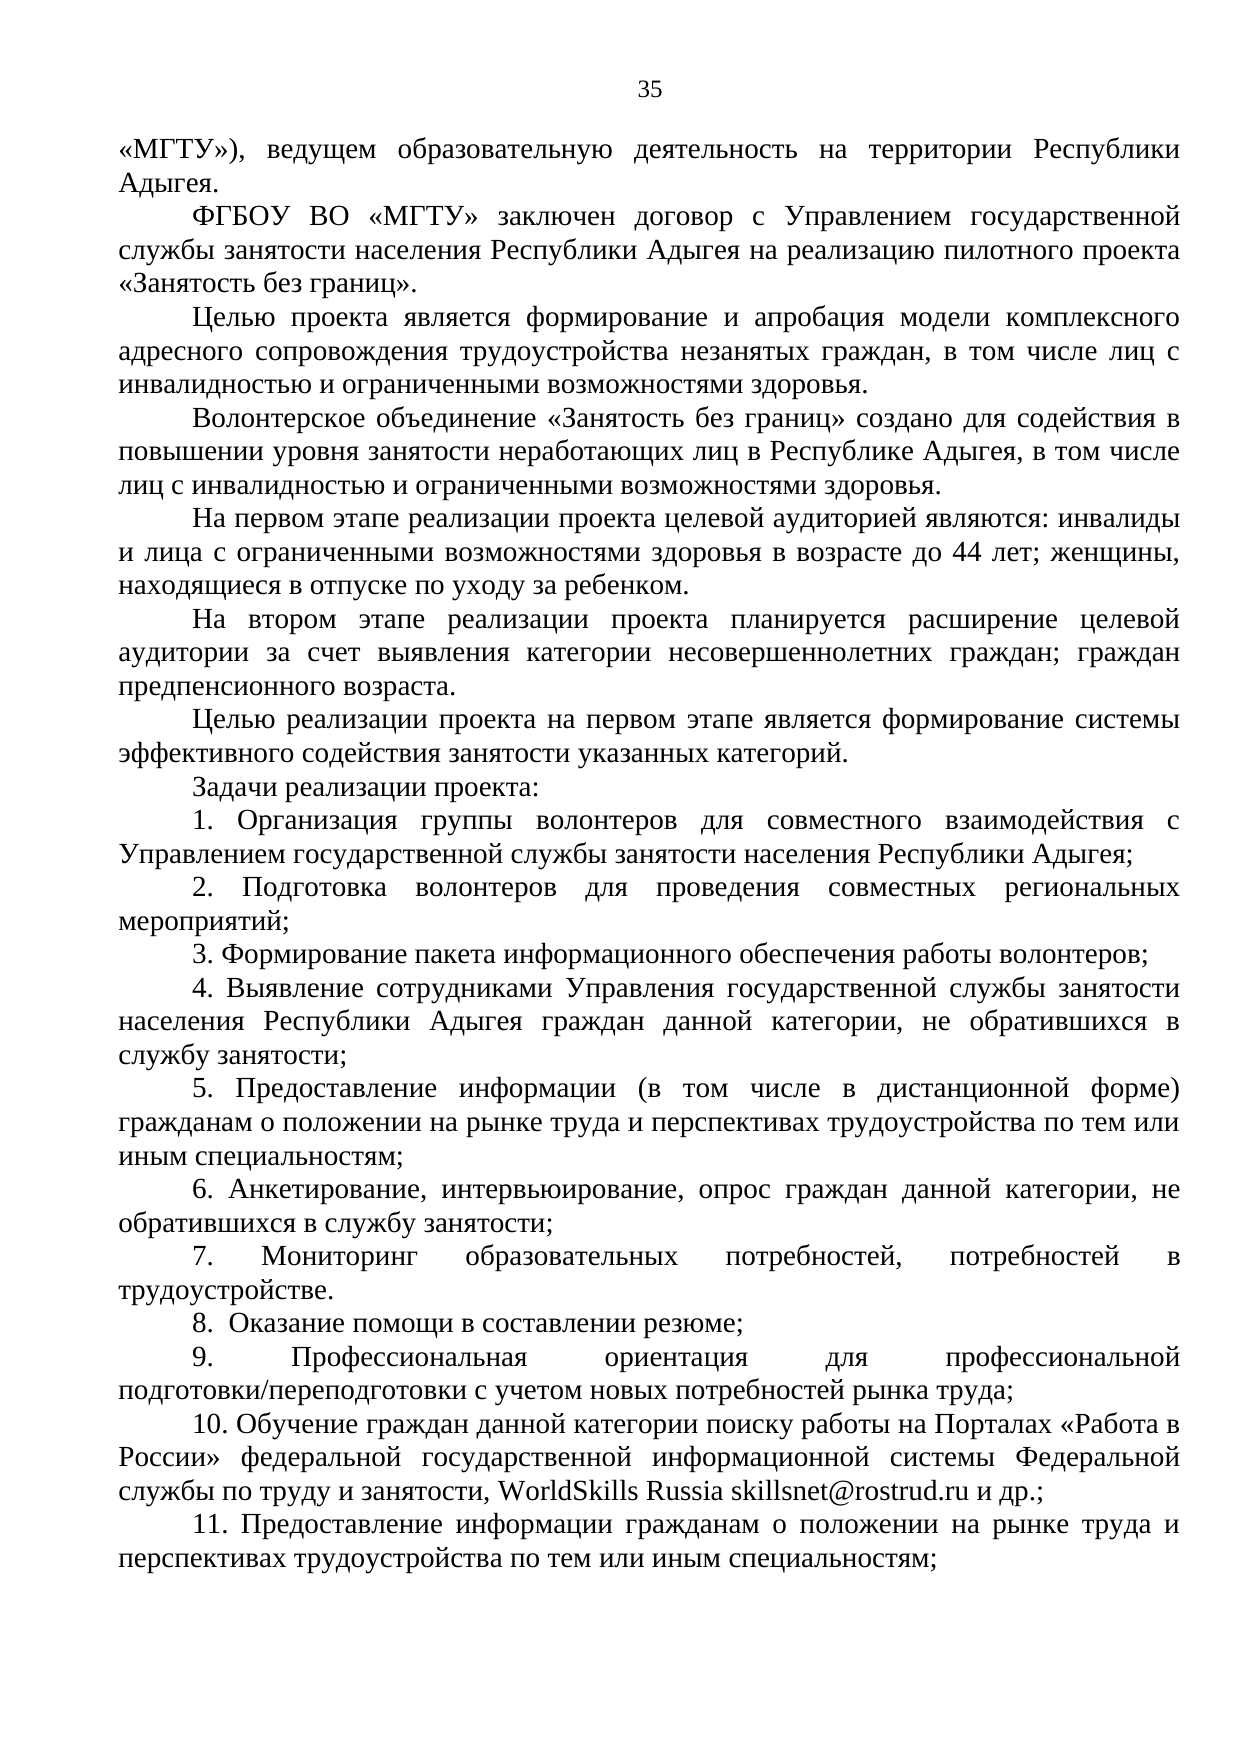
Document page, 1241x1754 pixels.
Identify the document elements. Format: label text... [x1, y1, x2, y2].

text 2. Подготовка волонтеров для проведения совместных региональных мероприятий; [118, 869, 1181, 936]
text 3. Формирование пакета информационного обеспечения работы волонтеров; [118, 936, 1181, 970]
text 4. Выявление сотрудниками Управления государственной службы занятости населения Республики Адыгея граждан данной категории, не обратившихся в службу занятости; [118, 970, 1181, 1071]
text Целью реализации проекта на первом этапе является формирование системы эффективного содействия занятости указанных категорий. [118, 702, 1181, 769]
text 10. Обучение граждан данной категории поиску работы на Порталах «Работа в России» федеральной государственной информационной системы Федеральной службы по труду и занятости, WorldSkills Russia skillsnet@rostrud.ru и др.; [118, 1406, 1181, 1507]
text 1. Организация группы волонтеров для совместного взаимодействия с Управлением государственной службы занятости населения Республики Адыгея; [118, 802, 1181, 869]
text 5. Предоставление информации (в том числе в дистанционной форме) гражданам о положении на рынке труда и перспективах трудоустройства по тем или иным специальностям; [118, 1071, 1181, 1171]
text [118, 131, 1181, 198]
text 9. Профессиональная ориентация для профессиональной подготовки/переподготовки с учетом новых потребностей рынка труда; [118, 1339, 1181, 1406]
text ФГБОУ ВО «МГТУ» заключен договор с Управлением государственной службы занятости населения Республики Адыгея на реализацию пилотного проекта «Занятость без границ». [118, 198, 1181, 299]
text 7. Мониторинг образовательных потребностей, потребностей в трудоустройстве. [118, 1238, 1181, 1305]
text 6. Анкетирование, интервьюирование, опрос граждан данной категории, не обратившихся в службу занятости; [118, 1171, 1181, 1238]
text Волонтерское объединение «Занятость без границ» создано для содействия в повышении уровня занятости неработающих лиц в Республике Адыгея, в том числе лиц с инвалидностью и ограниченными возможностями здоровья. [118, 400, 1181, 500]
text 11. Предоставление информации гражданам о положении на рынке труда и перспективах трудоустройства по тем или иным специальностям; [118, 1507, 1181, 1574]
text На втором этапе реализации проекта планируется расширение целевой аудитории за счет выявления категории несовершеннолетних граждан; граждан предпенсионного возраста. [118, 601, 1181, 702]
text 8. Оказание помощи в составлении резюме; [118, 1305, 1181, 1339]
text Задачи реализации проекта: [118, 769, 1181, 802]
text Целью проекта является формирование и апробация модели комплексного адресного сопровождения трудоустройства незанятых граждан, в том числе лиц с инвалидностью и ограниченными возможностями здоровья. [118, 299, 1181, 400]
text На первом этапе реализации проекта целевой аудиторией являются: инвалиды и лица с ограниченными возможностями здоровья в возрасте до 44 лет; женщины, находящиеся в отпуске по уходу за ребенком. [118, 500, 1181, 601]
